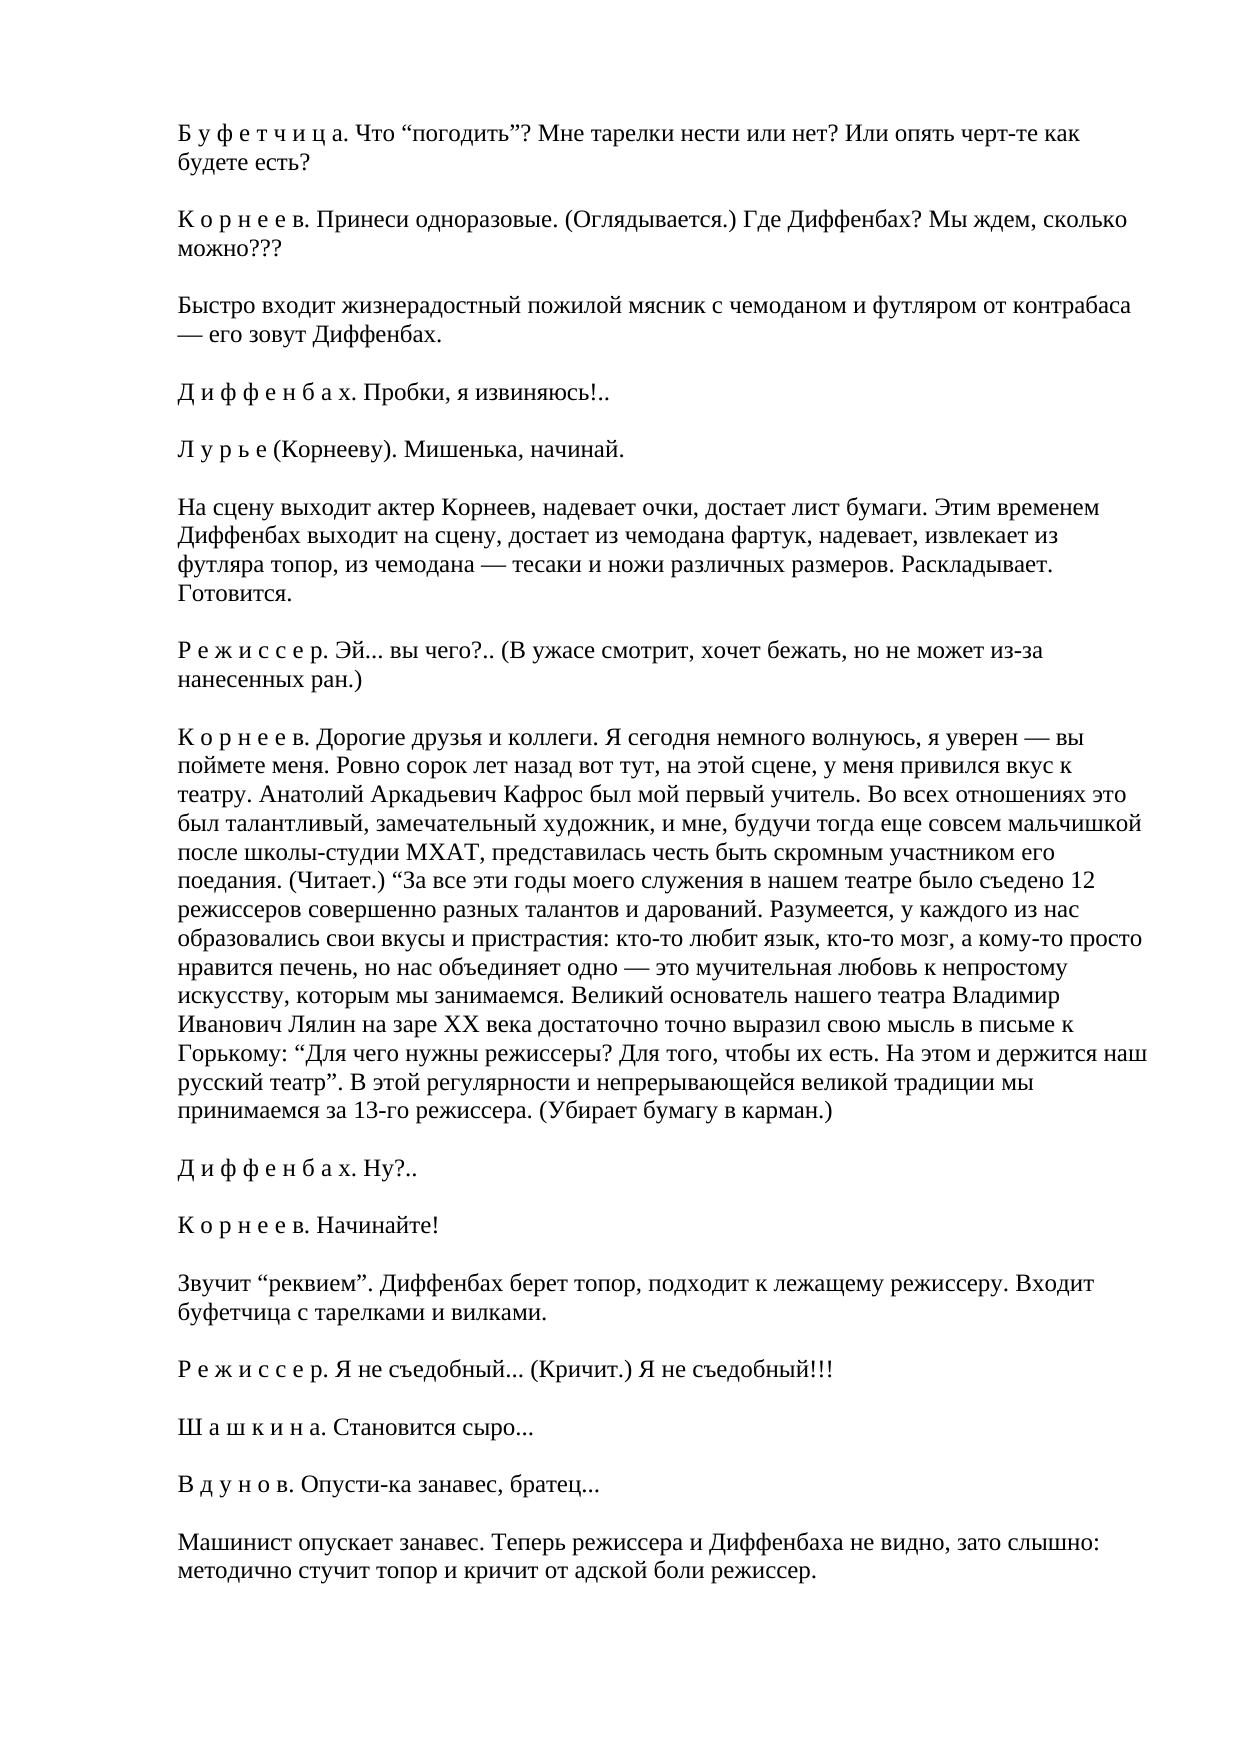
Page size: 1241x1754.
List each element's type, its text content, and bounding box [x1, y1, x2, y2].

text Д и ф ф е н б а х. Ну?.. [177, 1153, 1152, 1182]
text К о р н е е в. Начинайте! [177, 1211, 1152, 1239]
text Р е ж и с с е р. Эй... вы чего?.. (В ужасе смотрит, хочет бежать, но не может из-за нанесенных ран.) [177, 636, 1152, 693]
text На сцену выходит актер Корнеев, надевает очки, достает лист бумаги. Этим временем Диффенбах выходит на сцену, достает из чемодана фартук, надевает, извлекает из футляра топор, из чемодана — тесаки и ножи различных размеров. Раскладывает. Готовится. [177, 492, 1152, 607]
text Р е ж и с с е р. Я не съедобный... (Кричит.) Я не съедобный!!! [177, 1354, 1152, 1383]
text К о р н е е в. Дорогие друзья и коллеги. Я сегодня немного волнуюсь, я уверен — вы поймете меня. Ровно сорок лет назад вот тут, на этой сцене, у меня привился вкус к театру. Анатолий Аркадьевич Кафрос был мой первый учитель. Во всех отношениях это был талантливый, замечательный художник, и мне, будучи тогда еще совсем мальчишкой после школы-студии МХАТ, представилась честь быть скромным участником его поедания. (Читает.) “За все эти годы моего служения в нашем театре было съедено 12 режиссеров совершенно разных талантов и дарований. Разумеется, у каждого из нас образовались свои вкусы и пристрастия: кто-то любит язык, кто-то мозг, а кому-то просто нравится печень, но нас объединяет одно — это мучительная любовь к непростому искусству, которым мы занимаемся. Великий основатель нашего театра Владимир Иванович Лялин на заре XX века достаточно точно выразил свою мысль в письме к Горькому: “Для чего нужны режиссеры? Для того, чтобы их есть. На этом и держится наш русский театр”. В этой регулярности и непрерывающейся великой традиции мы принимаемся за 13-го режиссера. (Убирает бумагу в карман.) [177, 722, 1152, 1124]
text В д у н о в. Опусти-ка занавес, братец... [177, 1469, 1152, 1498]
text Ш а ш к и н а. Становится сыро... [177, 1412, 1152, 1441]
text Машинист опускает занавес. Теперь режиссера и Диффенбаха не видно, зато слышно: методично стучит топор и кричит от адской боли режиссер. [177, 1527, 1152, 1584]
text Л у р ь е (Корнееву). Мишенька, начинай. [177, 434, 1152, 463]
text Б у ф е т ч и ц а. Что “погодить”? Мне тарелки нести или нет? Или опять черт-те как будете есть? [177, 118, 1152, 176]
text Звучит “реквием”. Диффенбах берет топор, подходит к лежащему режиссеру. Входит буфетчица с тарелками и вилками. [177, 1268, 1152, 1326]
text К о р н е е в. Принеси одноразовые. (Оглядывается.) Где Диффенбах? Мы ждем, сколько можно??? [177, 204, 1152, 262]
text Быстро входит жизнерадостный пожилой мясник с чемоданом и футляром от контрабаса — его зовут Диффенбах. [177, 291, 1152, 348]
text Д и ф ф е н б а х. Пробки, я извиняюсь!.. [177, 377, 1152, 406]
